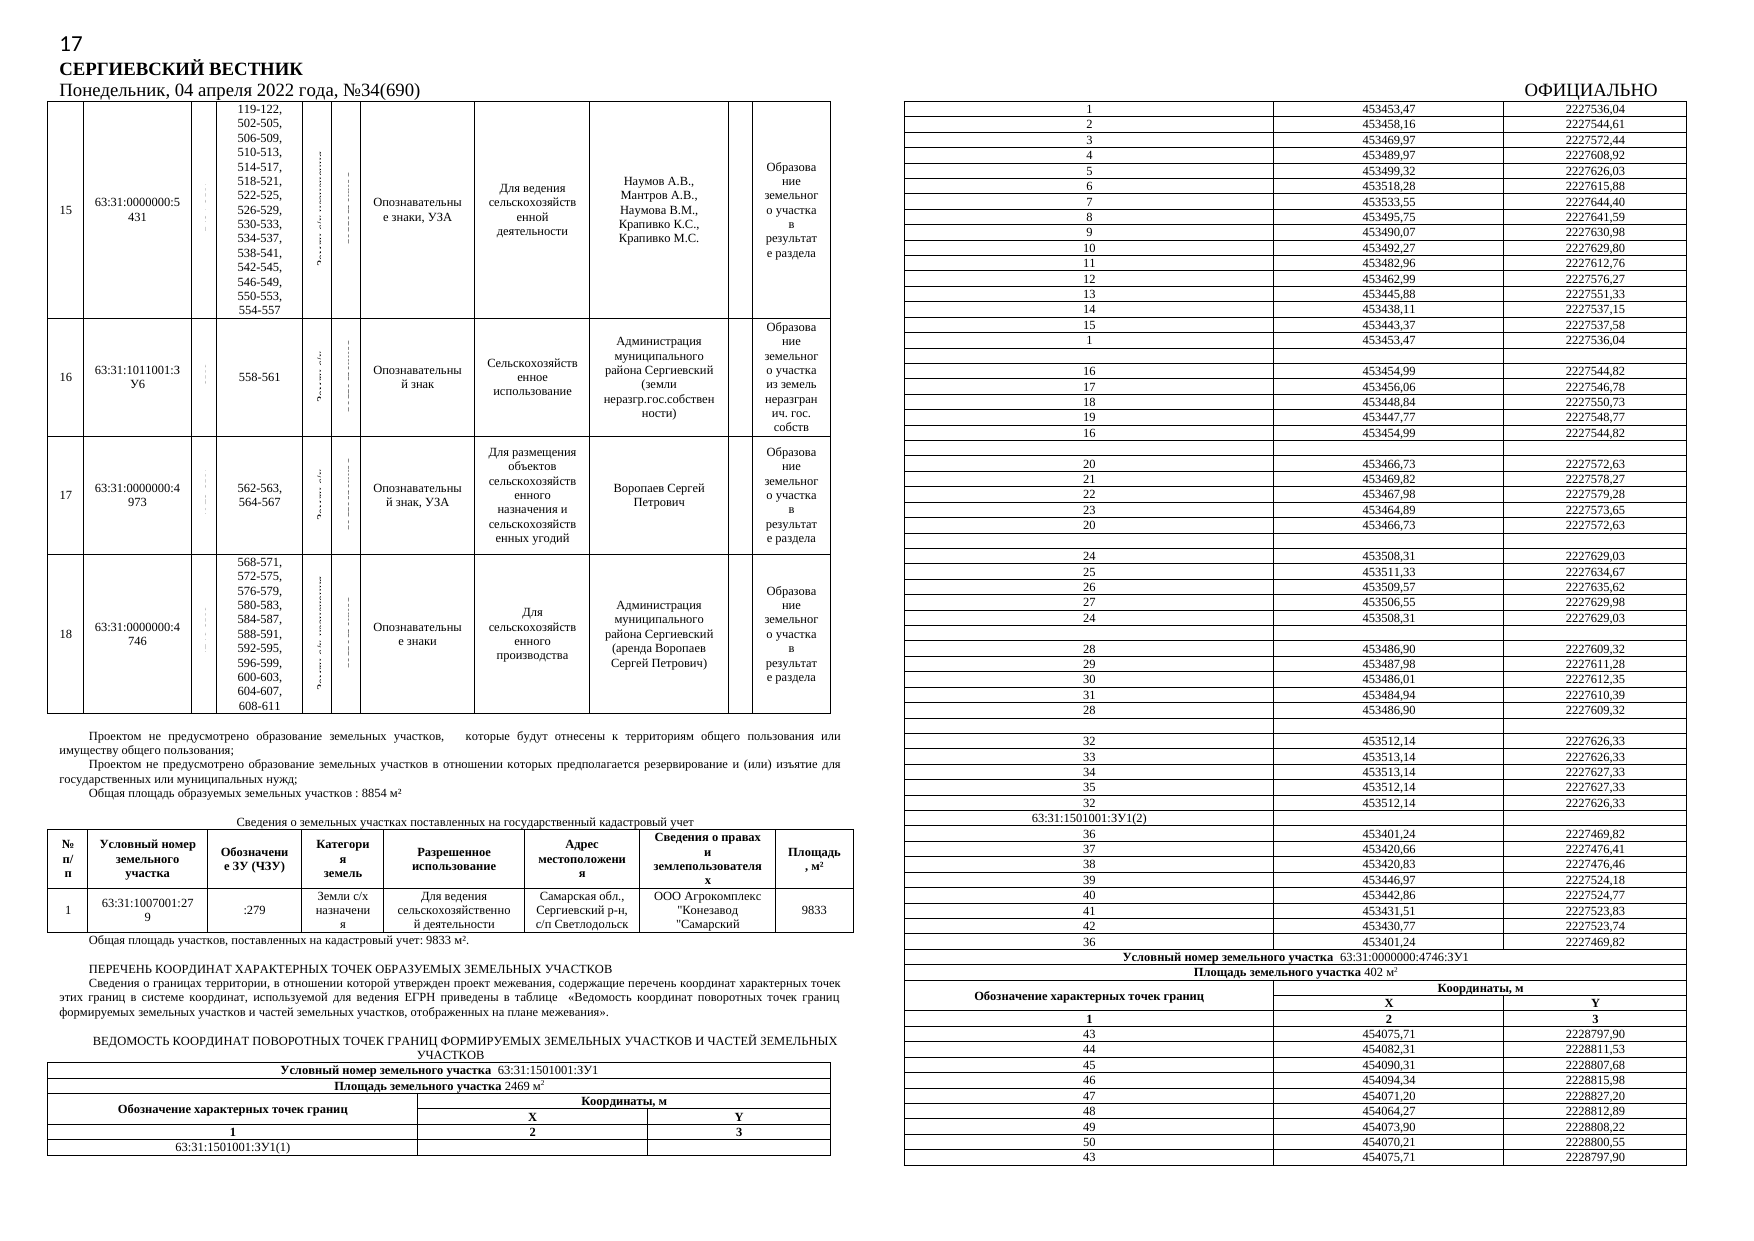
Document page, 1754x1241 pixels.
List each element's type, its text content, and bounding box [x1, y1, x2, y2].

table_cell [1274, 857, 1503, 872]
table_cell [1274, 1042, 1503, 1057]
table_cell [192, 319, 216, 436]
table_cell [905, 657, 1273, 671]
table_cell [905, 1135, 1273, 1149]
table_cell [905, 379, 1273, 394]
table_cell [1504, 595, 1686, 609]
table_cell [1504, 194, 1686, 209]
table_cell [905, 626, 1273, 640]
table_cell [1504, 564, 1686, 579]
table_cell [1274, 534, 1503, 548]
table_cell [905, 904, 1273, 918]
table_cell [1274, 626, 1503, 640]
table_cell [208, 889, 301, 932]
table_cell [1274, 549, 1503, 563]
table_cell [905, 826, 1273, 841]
text Проектом не предусмотрено образование земельных участков в отношении которых предполагается резервирование и (или) изъятие для государственных или муниципальных нужд; [59, 757, 842, 786]
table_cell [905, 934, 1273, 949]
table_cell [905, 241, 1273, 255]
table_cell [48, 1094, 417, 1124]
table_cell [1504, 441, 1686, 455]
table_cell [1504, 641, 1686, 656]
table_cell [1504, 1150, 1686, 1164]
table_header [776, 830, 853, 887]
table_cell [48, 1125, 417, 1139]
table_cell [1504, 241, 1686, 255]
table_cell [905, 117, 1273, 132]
text ВЕДОМОСТЬ КООРДИНАТ ПОВОРОТНЫХ ТОЧЕК ГРАНИЦ ФОРМИРУЕМЫХ ЗЕМЕЛЬНЫХ УЧАСТКОВ И ЧАСТЕЙ ЗЕМЕЛЬНЫХ УЧАСТКОВ [59, 1033, 842, 1062]
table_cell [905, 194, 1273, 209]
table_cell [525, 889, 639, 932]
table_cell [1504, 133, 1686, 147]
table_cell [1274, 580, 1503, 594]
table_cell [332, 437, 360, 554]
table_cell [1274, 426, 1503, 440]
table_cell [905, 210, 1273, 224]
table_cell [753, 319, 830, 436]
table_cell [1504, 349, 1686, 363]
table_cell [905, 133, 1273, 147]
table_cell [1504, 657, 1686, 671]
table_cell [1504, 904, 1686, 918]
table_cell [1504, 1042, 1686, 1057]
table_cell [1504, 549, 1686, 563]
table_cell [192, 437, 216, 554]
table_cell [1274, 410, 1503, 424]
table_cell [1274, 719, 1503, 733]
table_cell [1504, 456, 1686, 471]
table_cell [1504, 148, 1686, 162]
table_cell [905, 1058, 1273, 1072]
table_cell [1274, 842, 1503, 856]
text Общая площадь участков, поставленных на кадастровый учет: 9833 м². [59, 933, 842, 947]
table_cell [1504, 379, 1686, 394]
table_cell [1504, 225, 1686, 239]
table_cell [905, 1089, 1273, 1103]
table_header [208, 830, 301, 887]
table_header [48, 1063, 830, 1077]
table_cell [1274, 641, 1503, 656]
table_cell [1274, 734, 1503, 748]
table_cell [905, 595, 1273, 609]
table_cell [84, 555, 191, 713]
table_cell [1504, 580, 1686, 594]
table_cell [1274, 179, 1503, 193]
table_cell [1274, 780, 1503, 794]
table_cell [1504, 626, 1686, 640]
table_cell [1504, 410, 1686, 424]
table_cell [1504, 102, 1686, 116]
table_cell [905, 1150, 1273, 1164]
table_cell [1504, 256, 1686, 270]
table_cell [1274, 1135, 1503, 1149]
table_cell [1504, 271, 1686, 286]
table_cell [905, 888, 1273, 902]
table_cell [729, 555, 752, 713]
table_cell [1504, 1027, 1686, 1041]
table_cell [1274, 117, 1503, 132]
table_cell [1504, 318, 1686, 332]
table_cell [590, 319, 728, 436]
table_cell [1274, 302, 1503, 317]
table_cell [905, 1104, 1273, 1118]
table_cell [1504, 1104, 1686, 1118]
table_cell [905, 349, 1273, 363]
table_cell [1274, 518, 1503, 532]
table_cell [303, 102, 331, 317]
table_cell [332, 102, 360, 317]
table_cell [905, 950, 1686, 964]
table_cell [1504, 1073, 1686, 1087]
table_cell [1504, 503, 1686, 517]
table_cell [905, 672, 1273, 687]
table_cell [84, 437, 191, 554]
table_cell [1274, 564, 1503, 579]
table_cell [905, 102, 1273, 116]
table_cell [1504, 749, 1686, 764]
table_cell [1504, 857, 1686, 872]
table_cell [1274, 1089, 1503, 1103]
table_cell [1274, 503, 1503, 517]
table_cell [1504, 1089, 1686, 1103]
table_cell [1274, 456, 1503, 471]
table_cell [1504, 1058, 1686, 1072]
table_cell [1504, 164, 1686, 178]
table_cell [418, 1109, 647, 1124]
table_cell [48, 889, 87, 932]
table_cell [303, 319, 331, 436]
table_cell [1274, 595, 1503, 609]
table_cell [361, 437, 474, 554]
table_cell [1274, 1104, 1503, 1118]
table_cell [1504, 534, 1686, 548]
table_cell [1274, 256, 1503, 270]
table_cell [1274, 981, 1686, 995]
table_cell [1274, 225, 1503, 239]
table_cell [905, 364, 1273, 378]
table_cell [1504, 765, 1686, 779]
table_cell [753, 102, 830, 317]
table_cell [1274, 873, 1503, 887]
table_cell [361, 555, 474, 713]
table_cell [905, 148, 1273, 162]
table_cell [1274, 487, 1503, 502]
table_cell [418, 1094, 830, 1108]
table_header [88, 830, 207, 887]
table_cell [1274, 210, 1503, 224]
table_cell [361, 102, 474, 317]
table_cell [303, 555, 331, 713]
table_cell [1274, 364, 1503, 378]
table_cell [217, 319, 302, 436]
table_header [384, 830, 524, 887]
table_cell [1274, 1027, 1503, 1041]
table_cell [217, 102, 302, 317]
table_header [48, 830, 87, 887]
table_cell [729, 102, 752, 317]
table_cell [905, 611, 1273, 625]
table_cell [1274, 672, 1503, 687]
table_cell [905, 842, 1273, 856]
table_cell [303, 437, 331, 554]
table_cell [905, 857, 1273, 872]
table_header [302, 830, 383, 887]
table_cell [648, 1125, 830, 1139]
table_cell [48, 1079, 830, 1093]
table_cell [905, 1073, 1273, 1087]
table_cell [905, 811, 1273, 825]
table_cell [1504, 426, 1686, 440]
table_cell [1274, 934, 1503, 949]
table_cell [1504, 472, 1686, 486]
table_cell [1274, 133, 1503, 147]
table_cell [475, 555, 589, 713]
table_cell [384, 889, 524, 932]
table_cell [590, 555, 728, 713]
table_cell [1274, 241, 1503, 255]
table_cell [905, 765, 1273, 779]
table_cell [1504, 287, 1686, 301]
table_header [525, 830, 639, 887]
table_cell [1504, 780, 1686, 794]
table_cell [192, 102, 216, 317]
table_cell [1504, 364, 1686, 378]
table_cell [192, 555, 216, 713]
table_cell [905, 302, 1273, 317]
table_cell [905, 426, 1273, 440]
text Сведения о границах территории, в отношении которой утвержден проект межевания, содержащие перечень координат характерных точек этих границ в системе координат, используемой для ведения ЕГРН приведены в таблице «Ведомость координат поворотных точек границ формируемых земельных участков и частей земельных участков, отображенных на плане межевания». [59, 976, 842, 1019]
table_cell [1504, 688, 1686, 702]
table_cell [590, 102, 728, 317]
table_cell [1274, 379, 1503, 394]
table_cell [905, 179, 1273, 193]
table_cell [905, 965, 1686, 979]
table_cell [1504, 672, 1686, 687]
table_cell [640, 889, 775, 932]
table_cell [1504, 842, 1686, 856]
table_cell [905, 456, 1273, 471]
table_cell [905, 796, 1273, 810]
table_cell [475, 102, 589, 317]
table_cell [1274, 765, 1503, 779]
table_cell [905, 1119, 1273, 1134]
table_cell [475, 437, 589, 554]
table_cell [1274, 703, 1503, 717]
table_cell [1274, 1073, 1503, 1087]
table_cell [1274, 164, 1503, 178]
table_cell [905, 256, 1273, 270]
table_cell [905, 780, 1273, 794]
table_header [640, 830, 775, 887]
text Общая площадь образуемых земельных участков : 8854 м² [59, 786, 842, 800]
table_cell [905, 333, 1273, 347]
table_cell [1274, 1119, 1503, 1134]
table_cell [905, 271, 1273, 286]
text Сведения о земельных участках поставленных на государственный кадастровый учет [59, 814, 842, 829]
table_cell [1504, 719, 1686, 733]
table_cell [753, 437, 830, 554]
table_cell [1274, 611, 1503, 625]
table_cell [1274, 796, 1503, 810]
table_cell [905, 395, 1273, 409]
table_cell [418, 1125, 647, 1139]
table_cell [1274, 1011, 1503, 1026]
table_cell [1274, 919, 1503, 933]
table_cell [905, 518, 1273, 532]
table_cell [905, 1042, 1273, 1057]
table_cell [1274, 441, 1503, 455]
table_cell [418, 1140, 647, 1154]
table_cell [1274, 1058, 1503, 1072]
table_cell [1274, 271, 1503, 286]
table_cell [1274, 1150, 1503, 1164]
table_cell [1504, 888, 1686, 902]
text Проектом не предусмотрено образование земельных участков, которые будут отнесены к территориям общего пользования или имуществу общего пользования; [59, 728, 842, 757]
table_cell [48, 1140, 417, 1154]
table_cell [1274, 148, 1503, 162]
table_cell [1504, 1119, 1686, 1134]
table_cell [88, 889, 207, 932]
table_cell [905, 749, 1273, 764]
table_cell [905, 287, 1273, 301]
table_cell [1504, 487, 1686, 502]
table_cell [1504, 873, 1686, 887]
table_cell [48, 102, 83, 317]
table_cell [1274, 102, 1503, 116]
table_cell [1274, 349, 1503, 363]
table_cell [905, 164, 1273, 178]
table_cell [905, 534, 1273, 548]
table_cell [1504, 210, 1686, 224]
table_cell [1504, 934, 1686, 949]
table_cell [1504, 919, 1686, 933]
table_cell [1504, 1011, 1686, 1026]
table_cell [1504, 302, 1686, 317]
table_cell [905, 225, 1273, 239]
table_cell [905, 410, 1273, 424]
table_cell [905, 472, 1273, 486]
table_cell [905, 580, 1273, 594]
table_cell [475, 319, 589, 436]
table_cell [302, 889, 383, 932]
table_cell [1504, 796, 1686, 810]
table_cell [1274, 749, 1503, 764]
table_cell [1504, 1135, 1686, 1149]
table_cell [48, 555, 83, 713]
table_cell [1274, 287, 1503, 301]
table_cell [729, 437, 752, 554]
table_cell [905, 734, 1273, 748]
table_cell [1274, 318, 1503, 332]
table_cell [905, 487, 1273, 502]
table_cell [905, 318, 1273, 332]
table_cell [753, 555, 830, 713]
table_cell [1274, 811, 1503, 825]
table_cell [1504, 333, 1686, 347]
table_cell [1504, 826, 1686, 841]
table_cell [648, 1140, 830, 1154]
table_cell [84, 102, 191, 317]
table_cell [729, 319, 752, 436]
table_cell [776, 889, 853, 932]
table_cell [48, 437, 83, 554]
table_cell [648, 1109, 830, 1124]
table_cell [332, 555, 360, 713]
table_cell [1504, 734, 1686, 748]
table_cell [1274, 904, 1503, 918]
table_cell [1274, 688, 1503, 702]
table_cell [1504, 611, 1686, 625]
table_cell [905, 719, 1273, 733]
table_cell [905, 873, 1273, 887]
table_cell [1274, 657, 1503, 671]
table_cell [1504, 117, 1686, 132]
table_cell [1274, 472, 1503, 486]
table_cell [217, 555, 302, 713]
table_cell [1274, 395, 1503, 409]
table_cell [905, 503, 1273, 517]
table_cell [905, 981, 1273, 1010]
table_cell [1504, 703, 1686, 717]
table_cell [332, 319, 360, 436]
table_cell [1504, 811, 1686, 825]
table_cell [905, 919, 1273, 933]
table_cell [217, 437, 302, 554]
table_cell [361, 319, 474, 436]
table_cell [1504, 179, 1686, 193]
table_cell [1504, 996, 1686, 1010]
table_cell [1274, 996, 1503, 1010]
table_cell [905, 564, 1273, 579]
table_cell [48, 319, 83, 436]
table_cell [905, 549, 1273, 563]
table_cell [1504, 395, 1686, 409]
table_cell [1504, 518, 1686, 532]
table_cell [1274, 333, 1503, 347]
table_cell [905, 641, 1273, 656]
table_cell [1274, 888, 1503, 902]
text ПЕРЕЧЕНЬ КООРДИНАТ ХАРАКТЕРНЫХ ТОЧЕК ОБРАЗУЕМЫХ ЗЕМЕЛЬНЫХ УЧАСТКОВ [59, 961, 842, 976]
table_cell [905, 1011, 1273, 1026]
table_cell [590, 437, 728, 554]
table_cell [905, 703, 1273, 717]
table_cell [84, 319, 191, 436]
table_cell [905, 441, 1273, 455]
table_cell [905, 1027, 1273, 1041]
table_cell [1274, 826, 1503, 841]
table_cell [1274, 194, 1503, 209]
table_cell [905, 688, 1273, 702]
